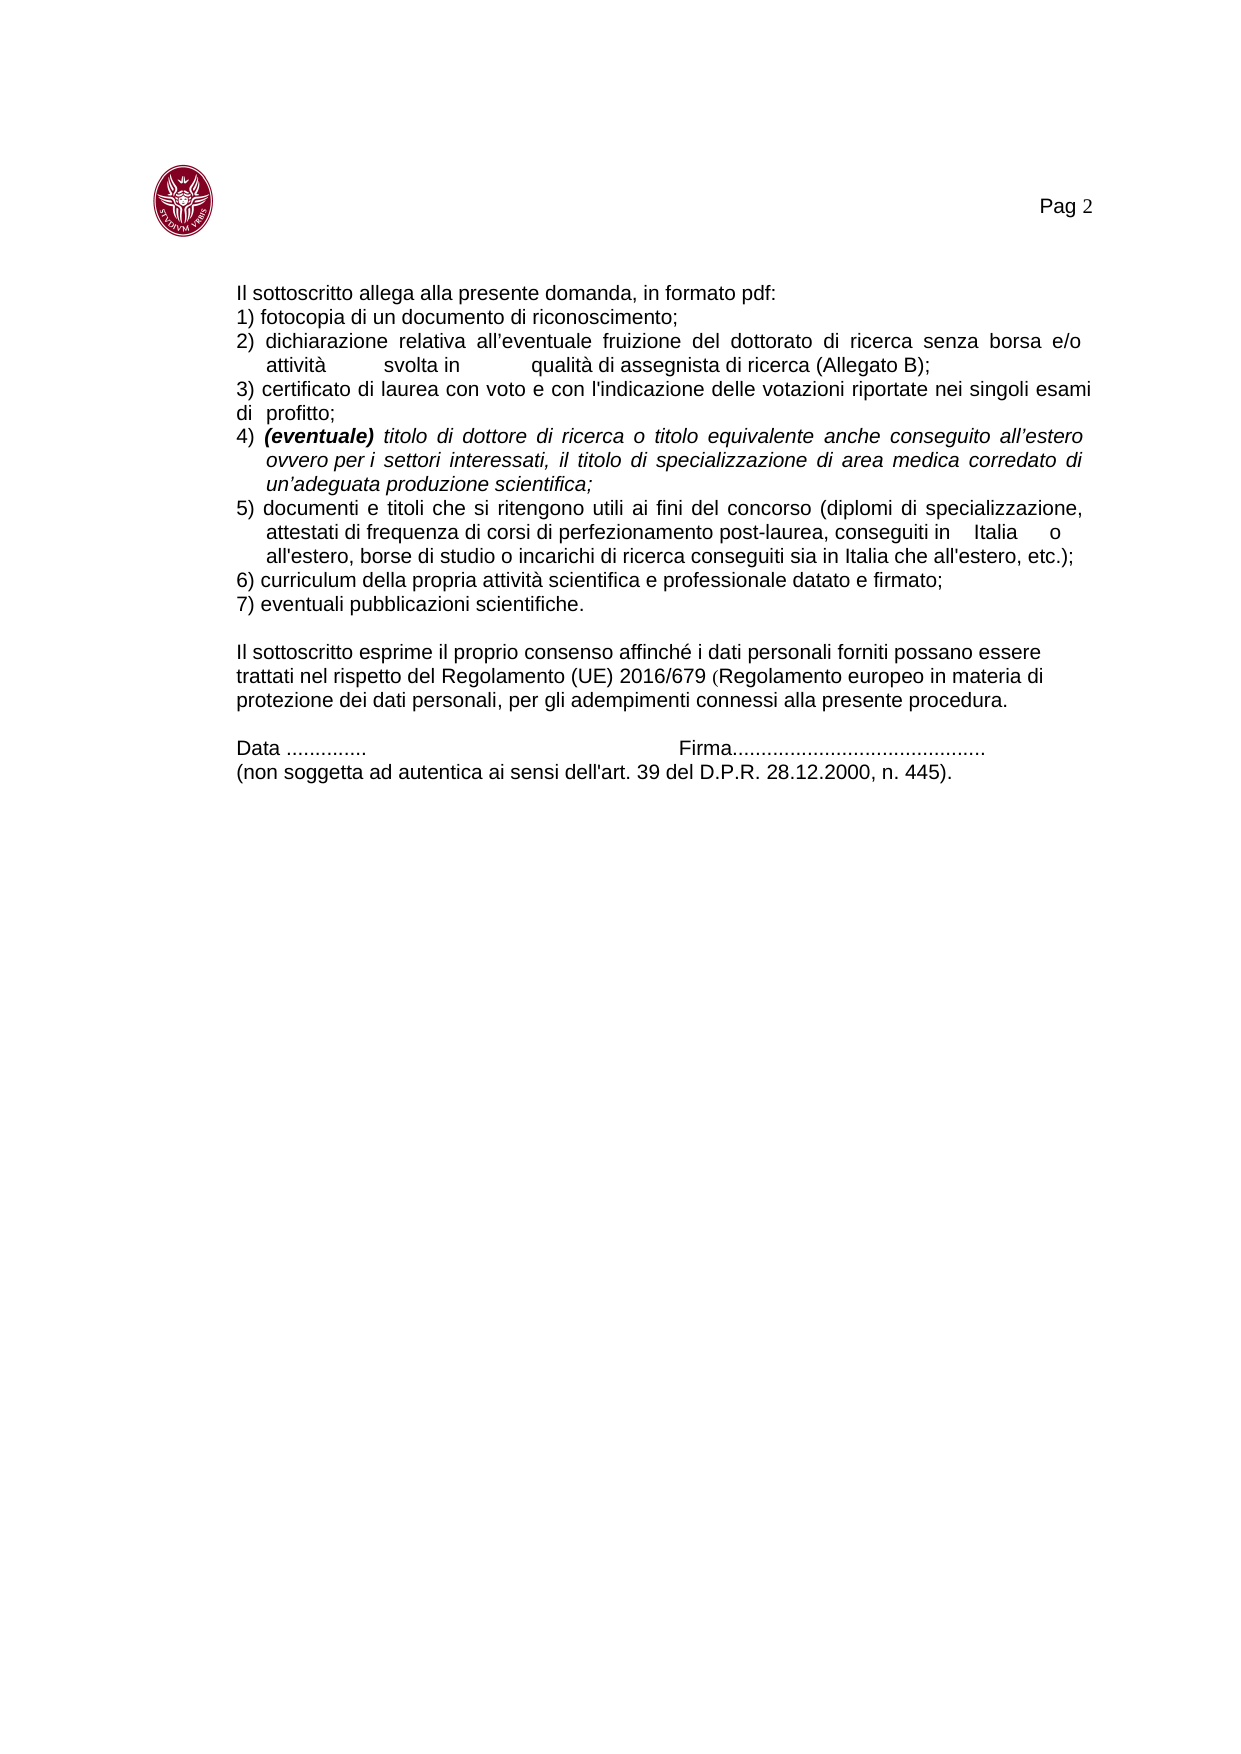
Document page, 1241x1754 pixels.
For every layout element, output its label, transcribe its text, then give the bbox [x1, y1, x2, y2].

text Data .............. Firma............................................ [236, 736, 1092, 760]
text Il sottoscritto allega alla presente domanda, in formato pdf: [236, 281, 1092, 304]
text Il sottoscritto esprime il proprio consenso affinché i dati personali forniti possano essere trattati nel rispetto del Regolamento (UE) 2016/679 (Regolamento europeo in materia di protezione dei dati personali, per gli adempimenti connessi alla presente procedura. [236, 640, 1092, 712]
picture [0, 0, 414, 266]
text 3) certificato di laurea con voto e con l'indicazione delle votazioni riportate nei singoli esami di profitto; [236, 376, 1093, 424]
text 4) (eventuale) titolo di dottore di ricerca o titolo equivalente anche conseguito all’estero ovvero per i settori interessati, il titolo di specializzazione di area medica corredato di un’adeguata produzione scientifica; [236, 424, 1093, 496]
text (non soggetta ad autentica ai sensi dell'art. 39 del D.P.R. 28.12.2000, n. 445). [236, 760, 1092, 784]
text 7) eventuali pubblicazioni scientifiche. [236, 592, 1093, 616]
text 2) dichiarazione relativa all’eventuale fruizione del dottorato di ricerca senza borsa e/o attività svolta in qualità di assegnista di ricerca (Allegato B); [236, 328, 1093, 376]
text 6) curriculum della propria attività scientifica e professionale datato e firmato; [236, 568, 1093, 592]
text 1) fotocopia di un documento di riconoscimento; [236, 304, 1093, 328]
text 5) documenti e titoli che si ritengono utili ai fini del concorso (diplomi di specializzazione, attestati di frequenza di corsi di perfezionamento post-laurea, conseguiti in Italia o all'estero, borse di studio o incarichi di ricerca conseguiti sia in Italia che all'estero, etc.); [236, 496, 1093, 568]
